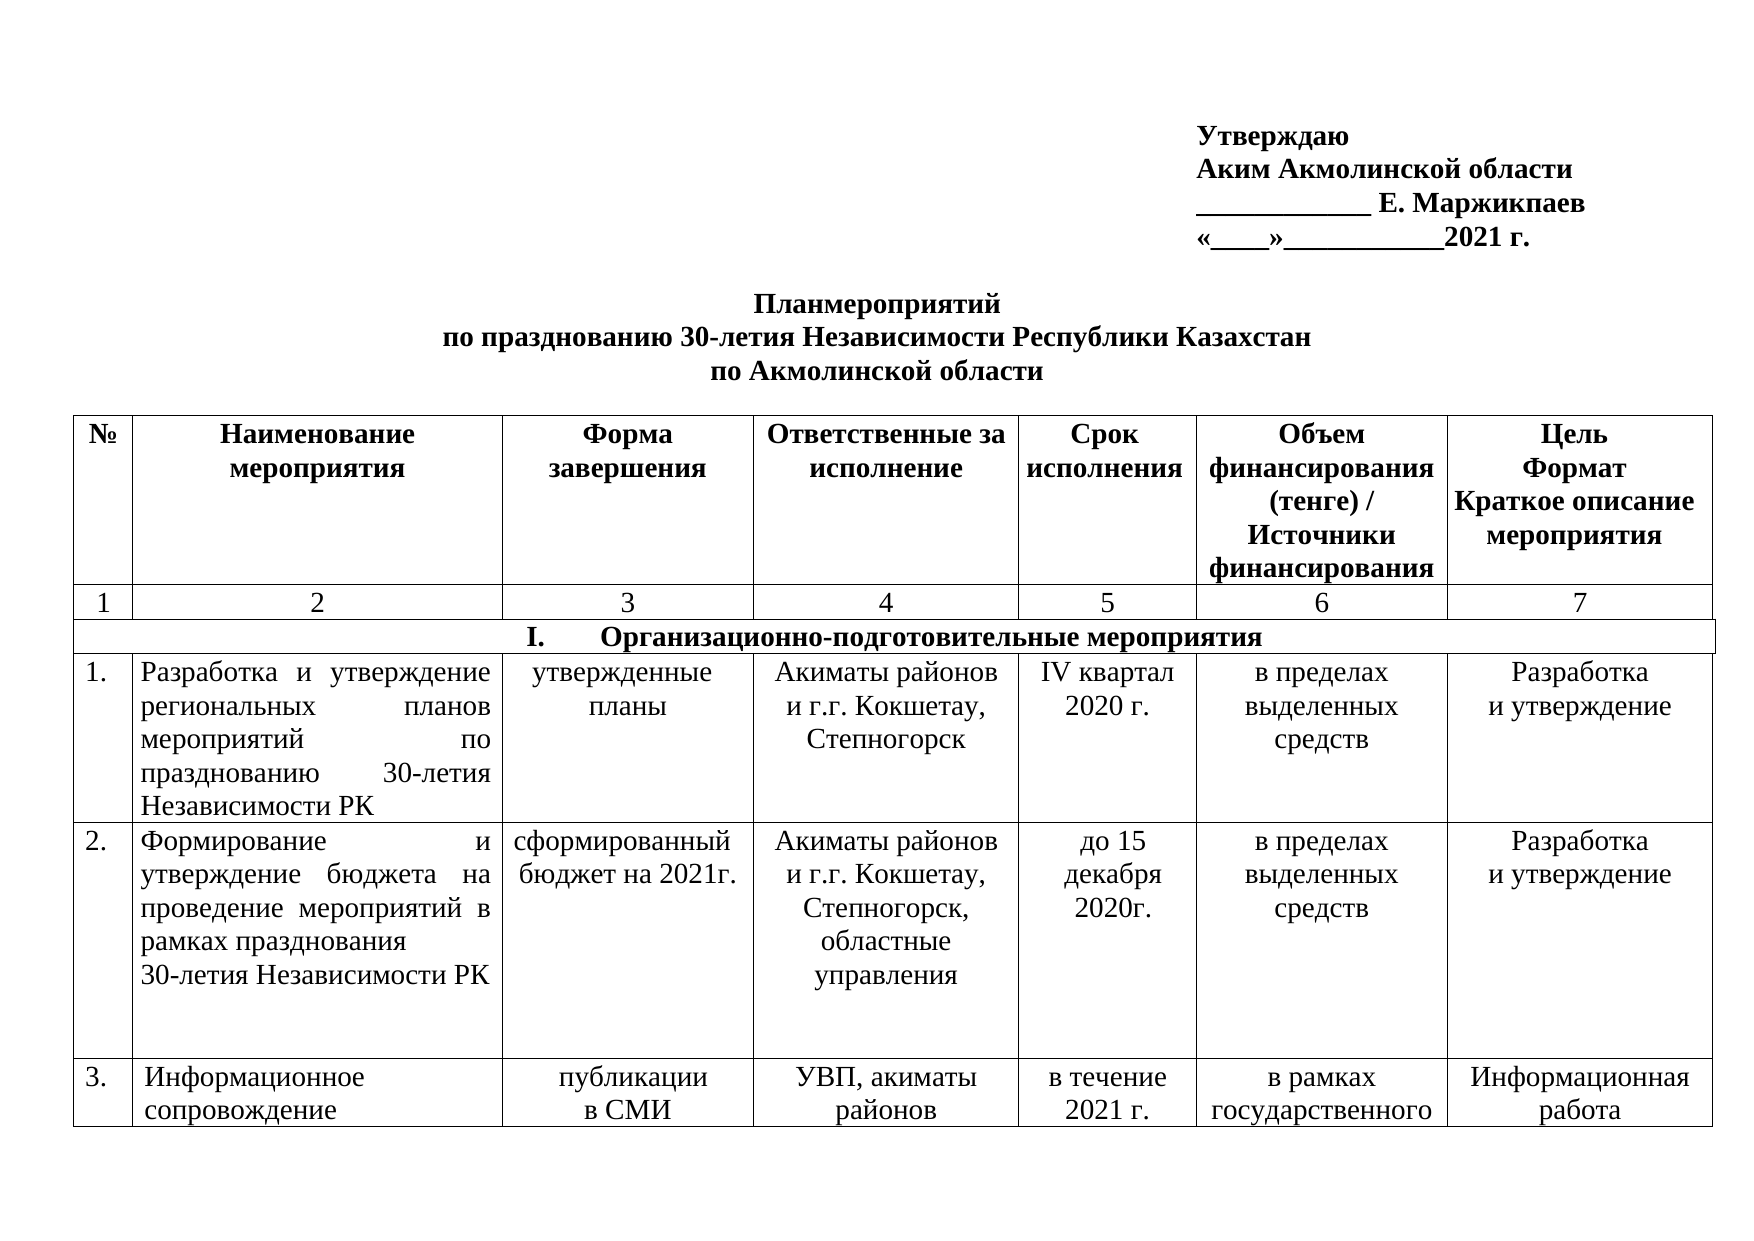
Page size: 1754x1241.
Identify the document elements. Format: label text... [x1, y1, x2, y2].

table_cell Акиматы районов и г.г. Кокшетау, Степногорск, областные управления [754, 823, 1018, 1058]
table_header Цель Формат Краткое описание мероприятия [1448, 416, 1712, 584]
table_cell сформированный бюджет на 2021г. [503, 823, 753, 1058]
table_cell [74, 1059, 132, 1126]
table_cell 3 [503, 585, 753, 618]
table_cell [754, 1059, 1018, 1126]
table_cell 1 [74, 585, 132, 618]
table_cell публикации в СМИ [503, 1059, 753, 1126]
table_cell Разработка и утверждение региональных планов мероприятий по празднованию 30-летия Независимости РК [133, 654, 502, 822]
table_header Форма завершения [503, 416, 753, 584]
table_cell [74, 823, 132, 1058]
table_header № [74, 416, 132, 584]
text по празднованию 30-летия Независимости Республики Казахстан [118, 319, 1636, 353]
table_cell 2 [133, 585, 502, 618]
table_cell 5 [1019, 585, 1196, 618]
table_cell Акиматы районов и г.г. Кокшетау, Степногорск [754, 654, 1018, 822]
table_cell до 15 декабря 2020г. [1019, 823, 1196, 1058]
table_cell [1197, 1059, 1447, 1126]
table_header Срок исполнения [1019, 416, 1196, 584]
table_header Ответственные за исполнение [754, 416, 1018, 584]
table_cell в течение 2021 г. [1019, 1059, 1196, 1126]
text по Акмолинской области [118, 353, 1636, 386]
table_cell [1448, 1059, 1712, 1126]
table_cell утвержденные планы [503, 654, 753, 822]
text Утверждаю [1196, 118, 1624, 152]
table_cell Формирование и утверждение бюджета на проведение мероприятий в рамках празднования 30-летия Независимости РК [133, 823, 502, 1058]
text ____________ Е. Маржикпаев [1196, 185, 1624, 219]
text «____»___________2021 г. [1196, 219, 1624, 252]
text Аким Акмолинской области [1196, 152, 1624, 185]
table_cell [133, 1059, 502, 1126]
table_cell I. Организационно-подготовительные мероприятия [74, 620, 1715, 653]
table_cell [74, 654, 132, 822]
table_header Объем финансирования (тенге) / Источники финансирования [1197, 416, 1447, 584]
text Планмероприятий [118, 286, 1636, 319]
table_cell в пределах выделенных средств [1197, 823, 1447, 1058]
table_cell 7 [1448, 585, 1712, 618]
table_cell 4 [754, 585, 1018, 618]
table_cell IV квартал 2020 г. [1019, 654, 1196, 822]
table_cell Разработка и утверждение [1448, 823, 1712, 1058]
table_cell Разработка и утверждение [1448, 654, 1712, 822]
table_header Наименование мероприятия [133, 416, 502, 584]
table_cell в пределах выделенных средств [1197, 654, 1447, 822]
table_cell 6 [1197, 585, 1447, 618]
